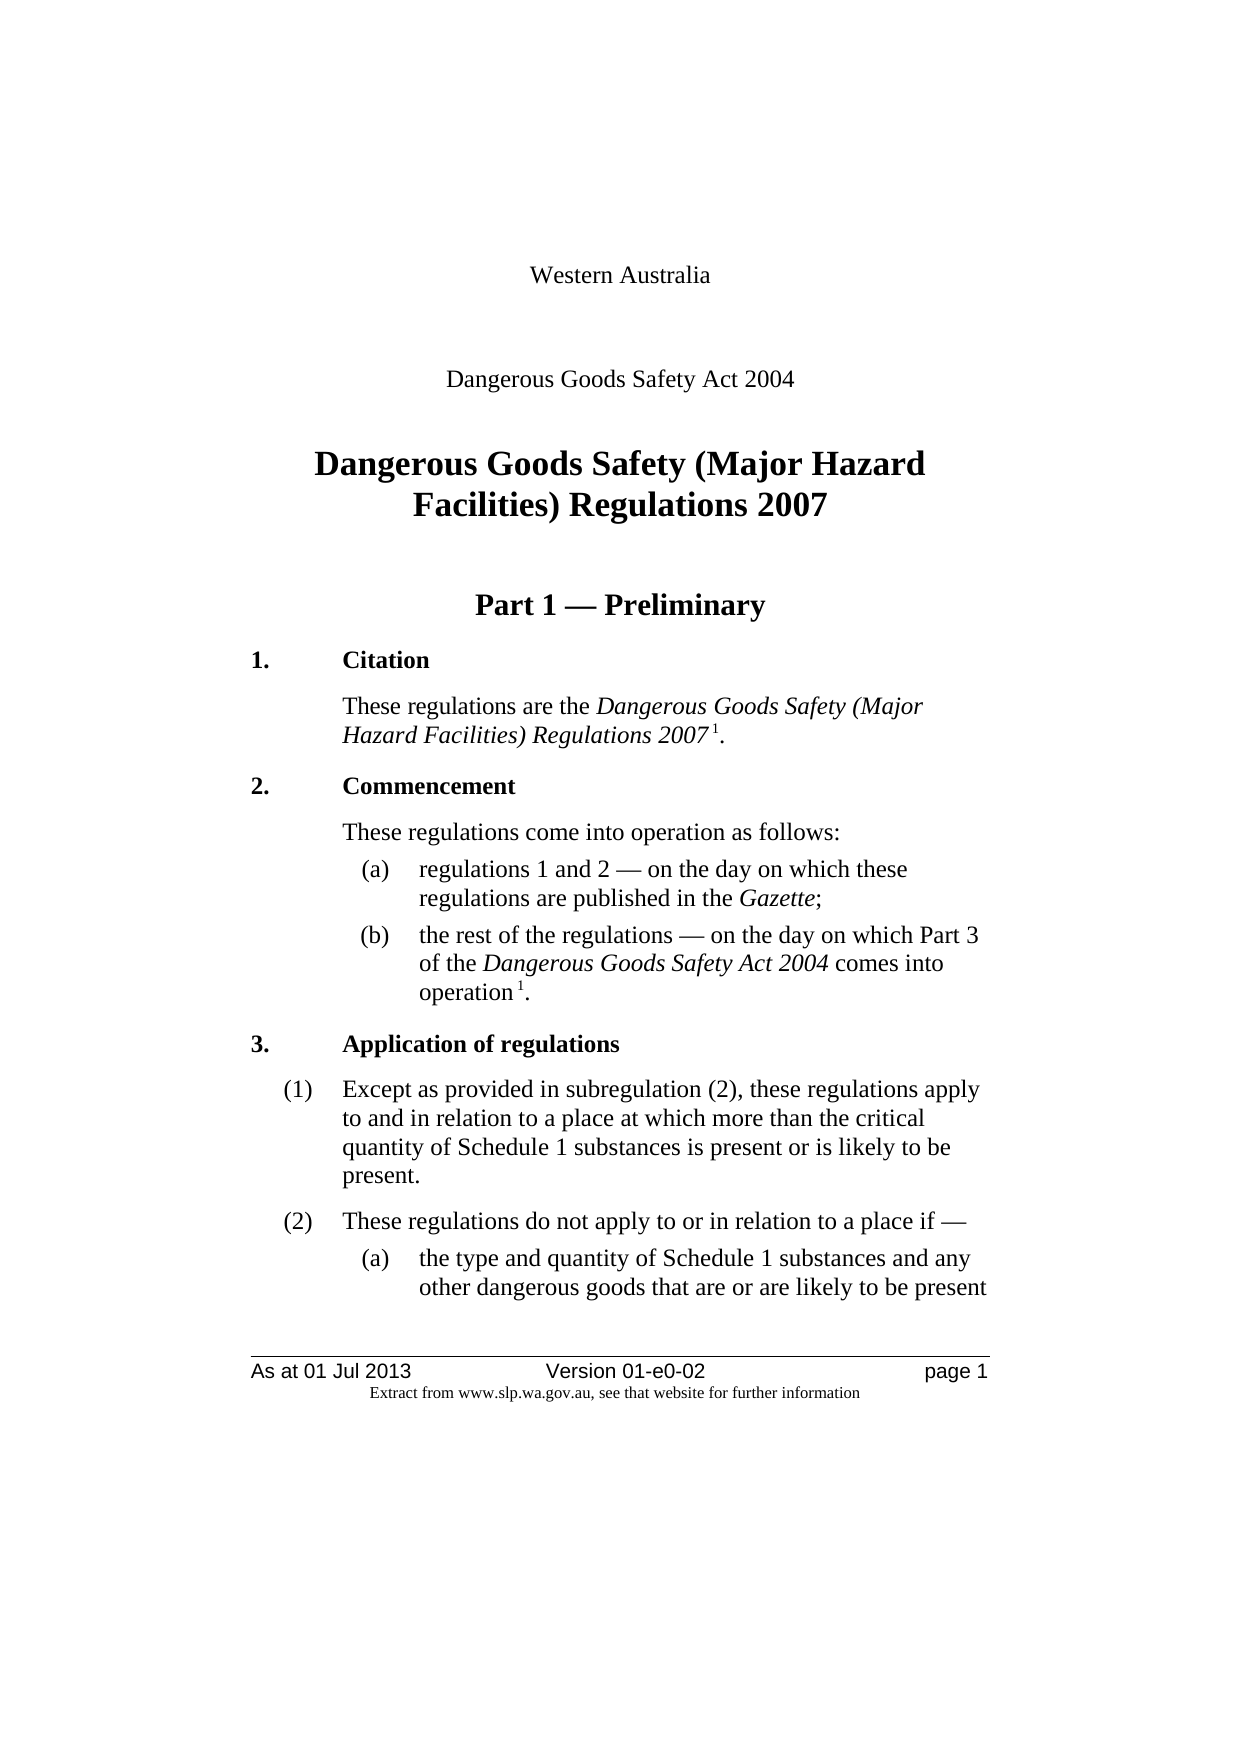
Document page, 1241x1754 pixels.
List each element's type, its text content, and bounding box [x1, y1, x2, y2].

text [251, 1243, 990, 1301]
text (1) Except as provided in subregulation (2), these regulations apply to and in relation to a place at which more than the critical quantity of Schedule 1 substances is present or is likely to be present. [251, 1074, 990, 1189]
subtitle 3. Application of regulations [251, 1029, 990, 1058]
text (b) the rest of the regulations — on the day on which Part 3 of the Dangerous Goods Safety Act 2004 comes into operation 1. [251, 920, 990, 1006]
text These regulations are the Dangerous Goods Safety (Major Hazard Facilities) Regulations 2007 1. [251, 691, 990, 748]
text Dangerous Goods Safety Act 2004 [251, 364, 990, 392]
text Dangerous Goods Safety (Major Hazard Facilities) Regulations 2007 [251, 442, 990, 524]
subtitle 2. Commencement [251, 771, 990, 800]
subtitle Part 1 — Preliminary [251, 587, 990, 623]
text (a) regulations 1 and 2 — on the day on which these regulations are published in the Gazette; [251, 854, 990, 911]
text (2) These regulations do not apply to or in relation to a place if — [251, 1206, 990, 1235]
text These regulations come into operation as follows: [251, 817, 990, 846]
subtitle 1. Citation [251, 646, 990, 674]
